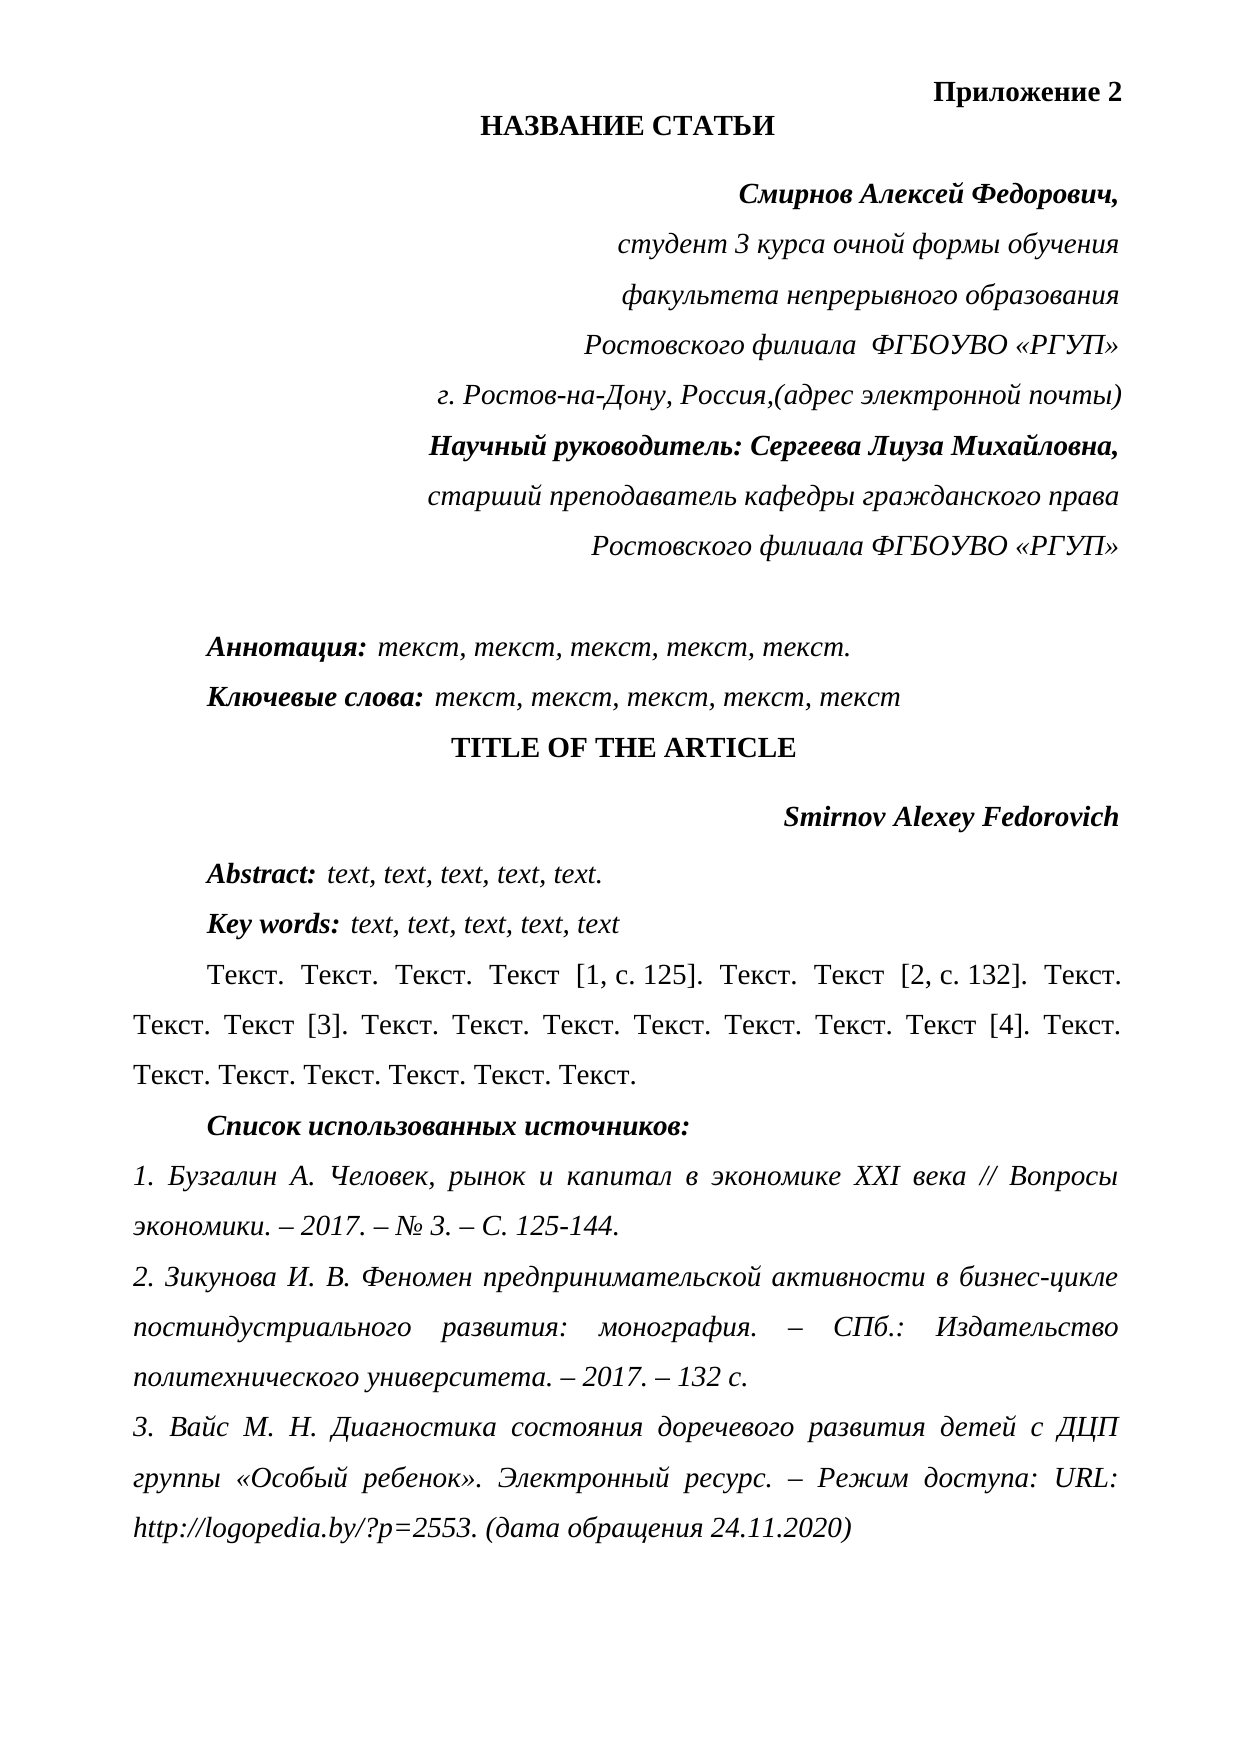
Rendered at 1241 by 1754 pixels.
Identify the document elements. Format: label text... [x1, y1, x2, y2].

text Текст. Текст. Текст. Текст [1, с. 125]. Текст. Текст [2, с. 132]. Текст. Текст. Текст [3]. Текст. Текст. Текст. Текст. Текст. Текст. Текст [4]. Текст. Текст. Текст. Текст. Текст. Текст. Текст. [133, 957, 1122, 1091]
text Смирнов Алексей Федорович, студент 3 курса очной формы обучения [133, 176, 1122, 260]
text TITLE OF THE ARTICLE [133, 729, 1122, 764]
text Приложение 2 [133, 74, 1122, 107]
text Список использованных источников: [133, 1108, 1122, 1141]
text Ростовского филиала ФГБОУВО «РГУП» [133, 327, 1122, 361]
text факультета непрерывного образования [133, 277, 1122, 310]
text Научный руководитель: Сергеева Лиуза Михайловна, старший преподаватель кафедры гражданского права Ростовского филиала ФГБОУВО «РГУП» [133, 428, 1122, 562]
text Smirnov Alexey Fedorovich [133, 798, 1122, 833]
text Аннотация: текст, текст, текст, текст, текст. Ключевые слова: текст, текст, текст, текст, текст [207, 629, 1122, 713]
text 2. Зикунова И. В. Феномен предпринимательской активности в бизнес-цикле постиндустриального развития: монография. – СПб.: Издательство политехнического университета. – 2017. – 132 с. [133, 1259, 1122, 1393]
text 1. Бузгалин А. Человек, рынок и капитал в экономике XXI века // Вопросы экономики. – 2017. – № 3. – С. 125-144. [133, 1158, 1122, 1242]
text Abstract: text, text, text, text, text. Key words: text, text, text, text, text [207, 856, 1122, 940]
text г. Ростов-на-Дону, Россия,(адрес электронной почты) [133, 377, 1122, 411]
text 3. Вайс М. Н. Диагностика состояния доречевого развития детей с ДЦП группы «Особый ребенок». Электронный ресурс. – Режим доступа: URL: http://logopedia.by/?p=2553. (дата обращения 24.11.2020) [133, 1409, 1122, 1544]
text НАЗВАНИЕ СТАТЬИ [133, 107, 1122, 142]
